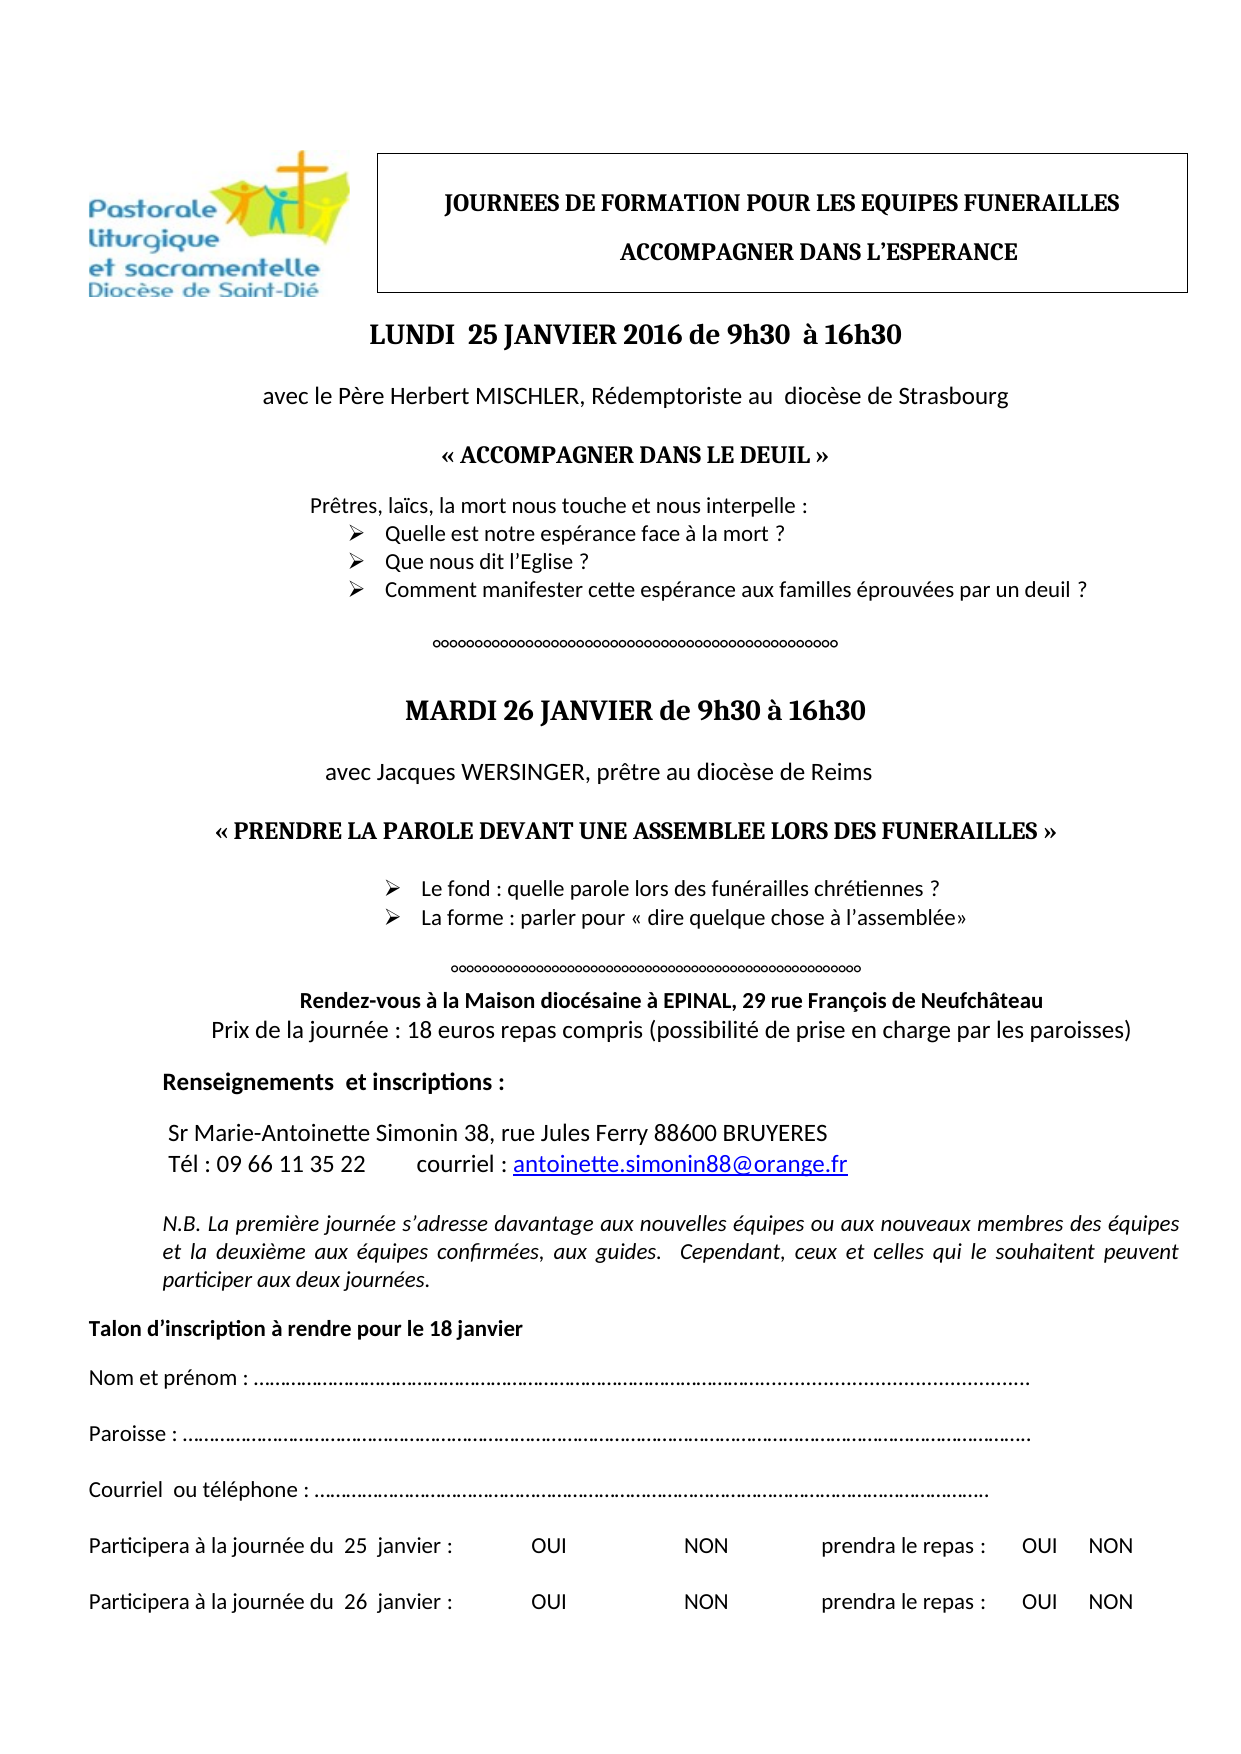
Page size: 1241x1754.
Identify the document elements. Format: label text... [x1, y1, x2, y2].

text Courriel ou téléphone : ……………………………………………………………………………………………………………….. [89, 1475, 1181, 1503]
text « ACCOMPAGNER DANS LE DEUIL » [89, 441, 1181, 470]
text N.B. La première journée s’adresse davantage aux nouvelles équipes ou aux nouveaux membres des équipes et la deuxième aux équipes confirmées, aux guides. Cependant, ceux et celles qui le souhaitent peuvent participer aux deux journées. [162, 1209, 1181, 1293]
list Quelle est notre espérance face à la mort ? [347, 519, 1181, 547]
text MARDI 26 JANVIER de 9h30 à 16h30 [162, 694, 1109, 728]
text Talon d’inscription à rendre pour le 18 janvier [89, 1314, 1181, 1342]
text Participera à la journée du 25 janvier : OUI NON prendra le repas : OUI NON [89, 1531, 1181, 1559]
text Prêtres, laïcs, la mort nous touche et nous interpelle : [310, 491, 1181, 519]
text Nom et prénom : ……………………………………………………………………………………............................................... [89, 1363, 1181, 1391]
list Comment manifester cette espérance aux familles éprouvées par un deuil ? [347, 575, 1181, 603]
text avec Jacques WERSINGER, prêtre au diocèse de Reims [89, 756, 1109, 787]
text Sr Marie-Antoinette Simonin 38, rue Jules Ferry 88600 BRUYERES [89, 1117, 1181, 1148]
text °°°°°°°°°°°°°°°°°°°°°°°°°°°°°°°°°°°°°°°°°°°°°°°°°°°°° [162, 959, 1181, 987]
text avec le Père Herbert MISCHLER, Rédemptoriste au diocèse de Strasbourg [162, 380, 1109, 411]
text Tél : 09 66 11 35 22 courriel : antoinette.simonin88@orange.fr [162, 1148, 1181, 1178]
text Participera à la journée du 26 janvier : OUI NON prendra le repas : OUI NON [89, 1587, 1181, 1615]
list La forme : parler pour « dire quelque chose à l’assemblée» [384, 903, 1109, 931]
text Prix de la journée : 18 euros repas compris (possibilité de prise en charge par les paroisses) [162, 1015, 1181, 1045]
text Paroisse : …………………………………………………………………………………………………………………………………………….. [89, 1419, 1181, 1447]
text Renseignements et inscriptions : [162, 1066, 1181, 1097]
list Le fond : quelle parole lors des funérailles chrétiennes ? [384, 874, 1109, 903]
text LUNDI 25 JANVIER 2016 de 9h30 à 16h30 [162, 318, 1109, 351]
text °°°°°°°°°°°°°°°°°°°°°°°°°°°°°°°°°°°°°°°°°°°°°°°° [162, 633, 1109, 664]
text « PRENDRE LA PAROLE DEVANT UNE ASSEMBLEE LORS DES FUNERAILLES » [162, 817, 1109, 846]
text Rendez-vous à la Maison diocésaine à EPINAL, 29 rue François de Neufchâteau [162, 987, 1181, 1015]
list Que nous dit l’Eglise ? [347, 547, 1181, 575]
picture [88, 150, 350, 297]
